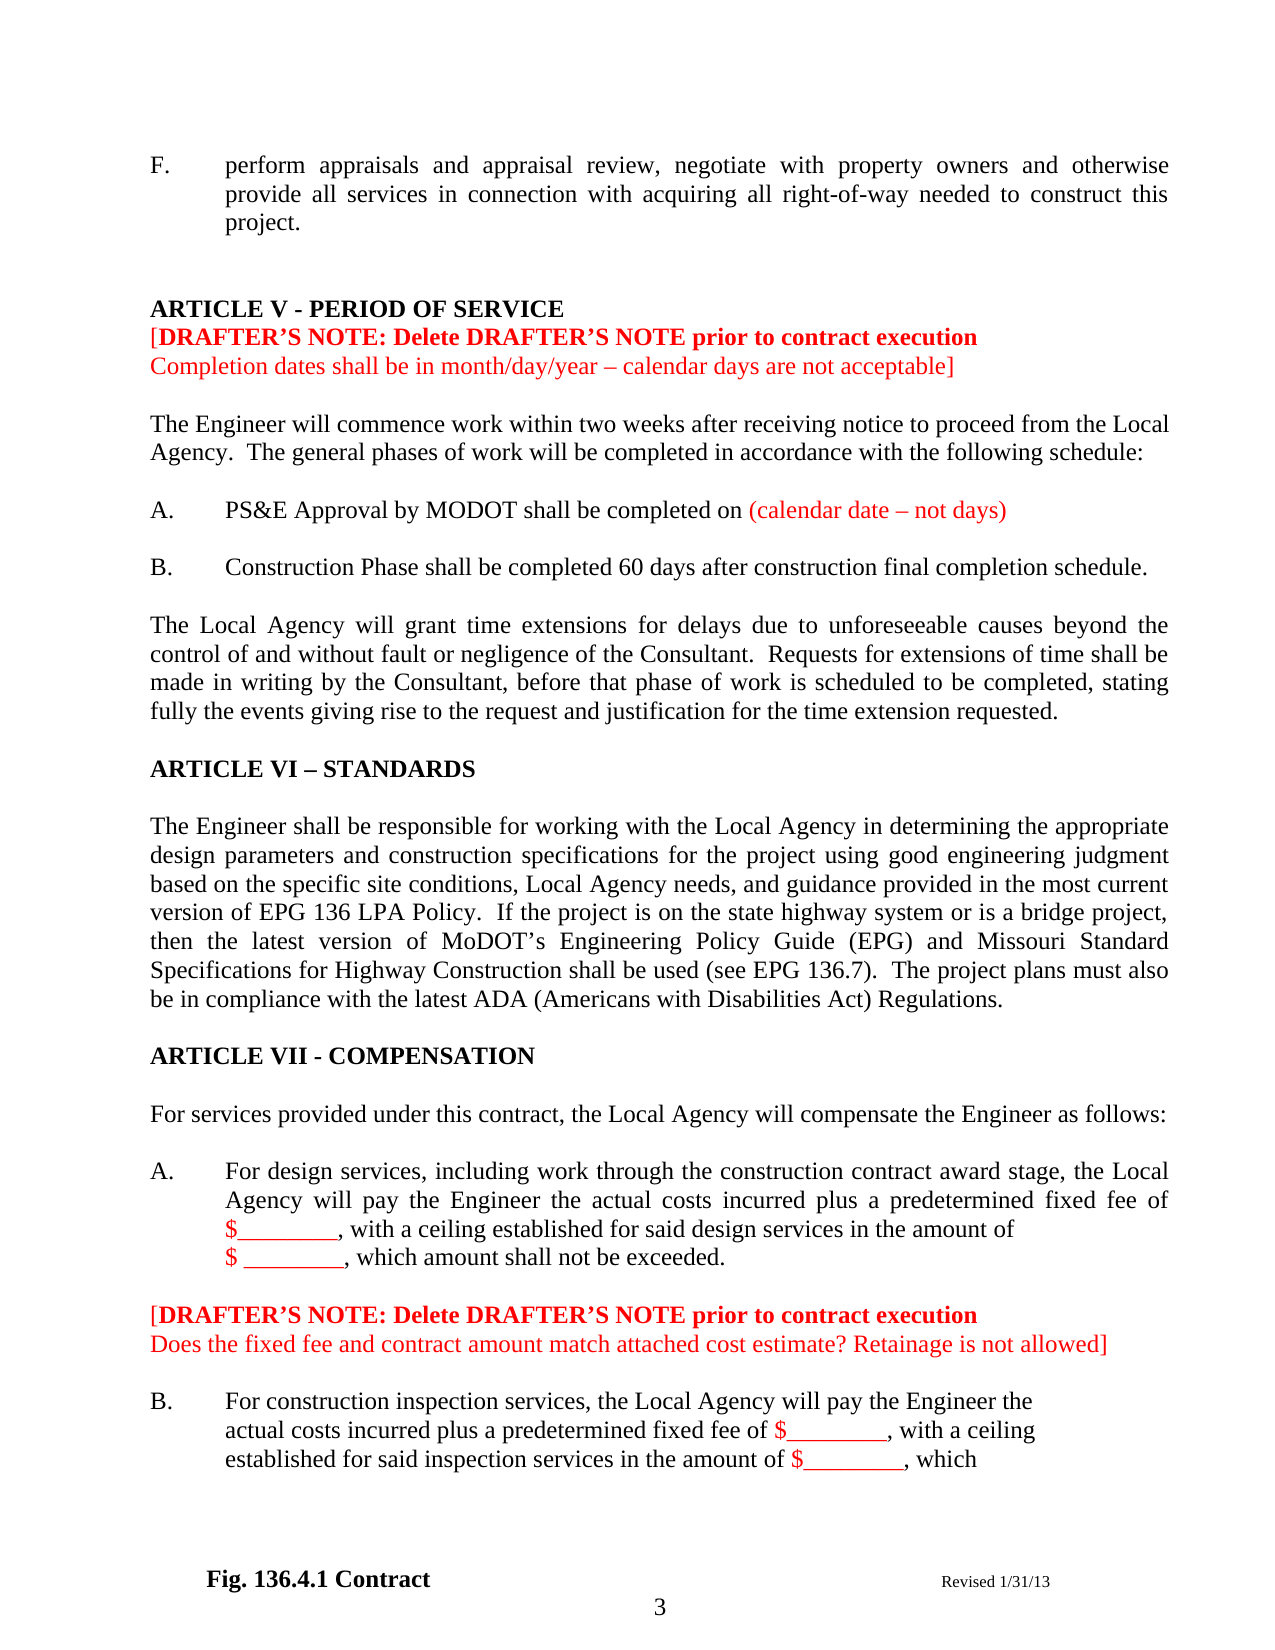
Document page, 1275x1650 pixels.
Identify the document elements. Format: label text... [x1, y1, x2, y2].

text ARTICLE VII - COMPENSATION [150, 1041, 1170, 1070]
text Does the fixed fee and contract amount match attached cost estimate? Retainage is not allowed] [150, 1329, 1170, 1357]
text For services provided under this contract, the Local Agency will compensate the Engineer as follows: [150, 1099, 1170, 1127]
text The Engineer shall be responsible for working with the Local Agency in determining the appropriate design parameters and construction specifications for the project using good engineering judgment based on the specific site conditions, Local Agency needs, and guidance provided in the most current version of EPG 136 LPA Policy. If the project is on the state highway system or is a bridge project, then the latest version of MoDOT’s Engineering Policy Guide (EPG) and Missouri Standard Specifications for Highway Construction shall be used (see EPG 136.7). The project plans must also be in compliance with the latest ADA (Americans with Disabilities Act) Regulations. [150, 811, 1170, 1012]
text established for said inspection services in the amount of $________, which [150, 1444, 1170, 1472]
text B. For construction inspection services, the Local Agency will pay the Engineer the [150, 1386, 1170, 1415]
text The Engineer will commence work within two weeks after receiving notice to proceed from the Local Agency. The general phases of work will be completed in accordance with the following schedule: [150, 409, 1170, 466]
text A. For design services, including work through the construction contract award stage, the Local Agency will pay the Engineer the actual costs incurred plus a predetermined fixed fee of $________, with a ceiling established for said design services in the amount of [150, 1156, 1170, 1242]
text A. PS&E Approval by MODOT shall be completed on (calendar date – not days) [150, 495, 1170, 524]
text The Local Agency will grant time extensions for delays due to unforeseeable causes beyond the control of and without fault or negligence of the Consultant. Requests for extensions of time shall be made in writing by the Consultant, before that phase of work is scheduled to be completed, stating fully the events giving rise to the request and justification for the time extension requested. [150, 610, 1170, 725]
text [DRAFTER’S NOTE: Delete DRAFTER’S NOTE prior to contract execution [150, 322, 1170, 351]
text ARTICLE V - PERIOD OF SERVICE [150, 294, 1170, 322]
text actual costs incurred plus a predetermined fixed fee of $________, with a ceiling [150, 1415, 1170, 1444]
text Completion dates shall be in month/day/year – calendar days are not acceptable] [150, 351, 1170, 380]
text [DRAFTER’S NOTE: Delete DRAFTER’S NOTE prior to contract execution [150, 1300, 1170, 1329]
text ARTICLE VI – STANDARDS [150, 754, 1170, 782]
text $ ________, which amount shall not be exceeded. [150, 1242, 1170, 1271]
text F. perform appraisals and appraisal review, negotiate with property owners and otherwise provide all services in connection with acquiring all right-of-way needed to construct this project. [150, 150, 1170, 236]
text B. Construction Phase shall be completed 60 days after construction final completion schedule. [150, 552, 1170, 581]
